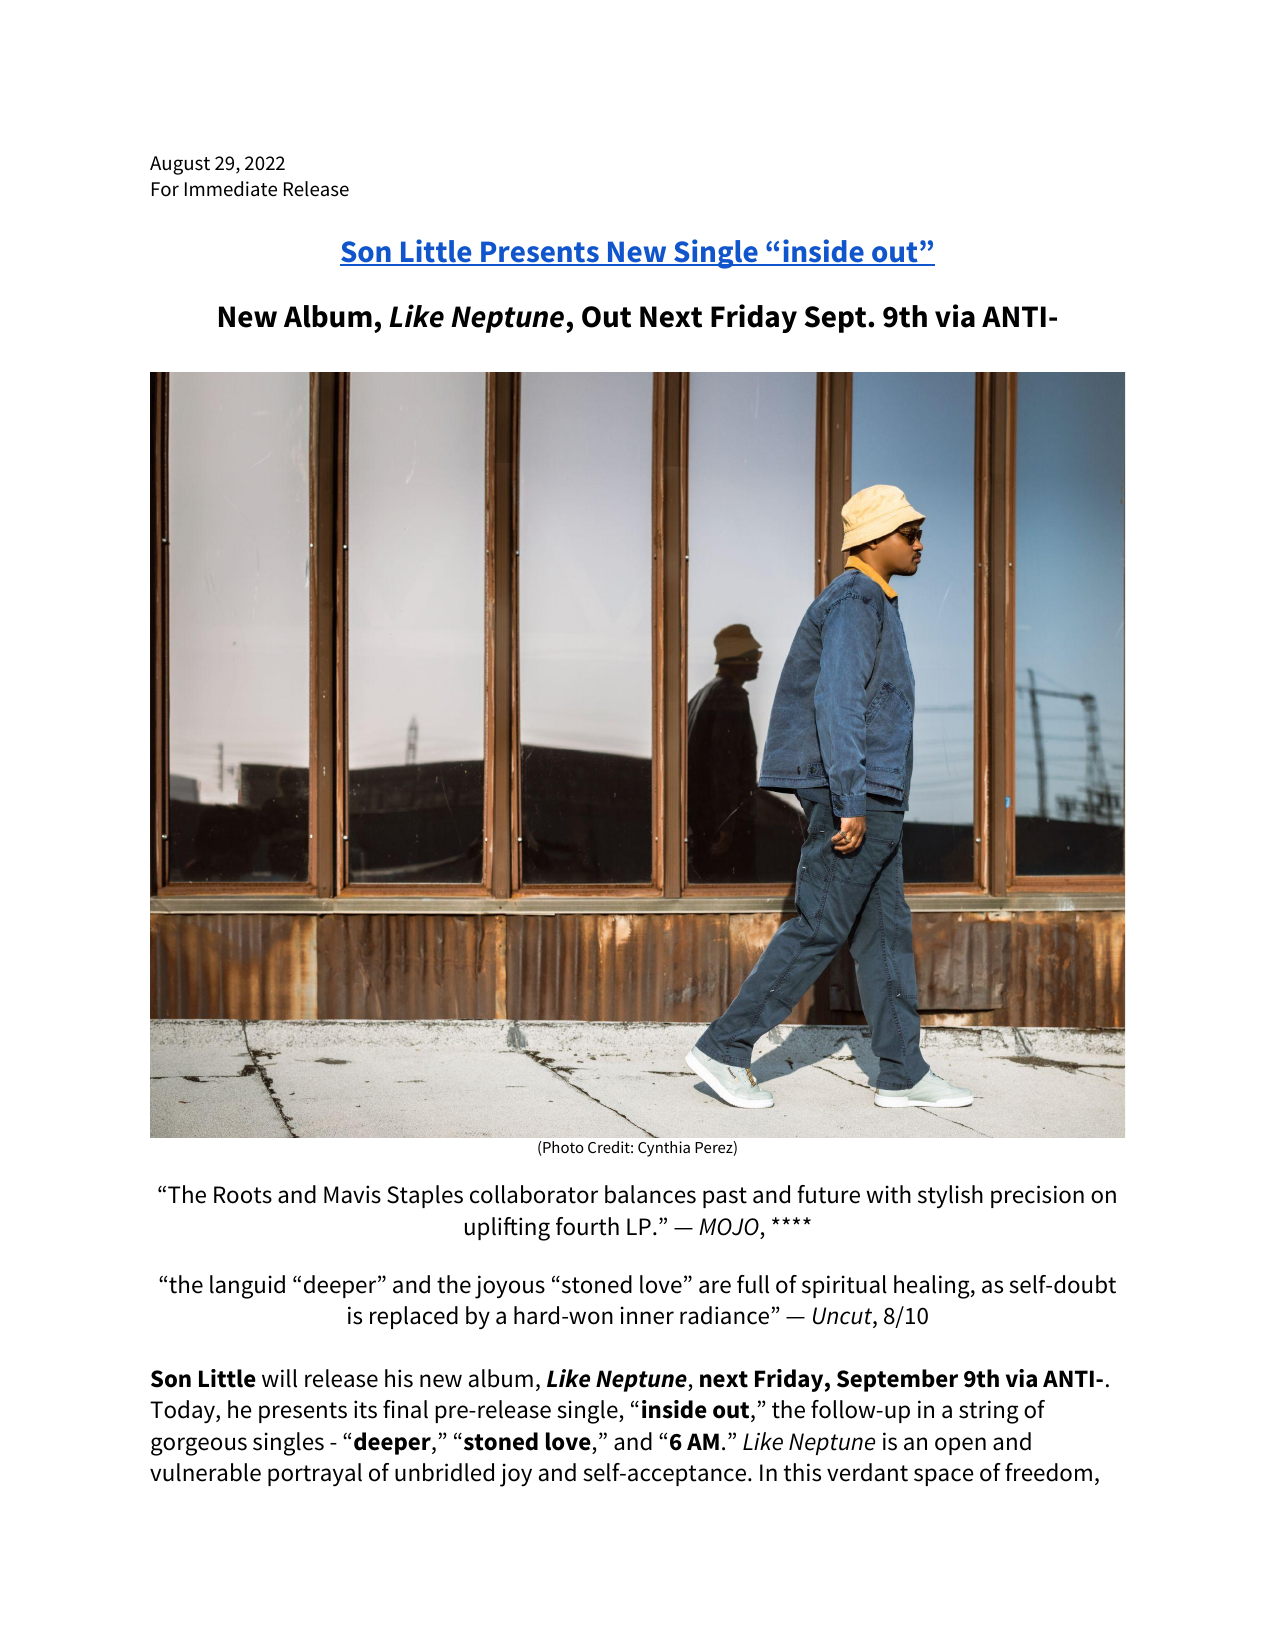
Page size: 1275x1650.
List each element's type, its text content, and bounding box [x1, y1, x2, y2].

text For Immediate Release [150, 176, 1125, 202]
text August 29, 2022 [150, 150, 1125, 176]
text “the languid “deeper” and the joyous “stoned love” are full of spiritual healing, as self-doubt is replaced by a hard-won inner radiance” — Uncut, 8/10 [150, 1268, 1125, 1331]
text “The Roots and Mavis Staples collaborator balances past and future with stylish precision on uplifting fourth LP.” — MOJO, **** [150, 1179, 1125, 1242]
picture [150, 372, 1125, 1138]
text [150, 1363, 1125, 1489]
text (Photo Credit: Cynthia Perez) [150, 1138, 1125, 1158]
text Son Little Presents New Single “inside out” [150, 231, 1125, 271]
text New Album, Like Neptune, Out Next Friday Sept. 9th via ANTI- [150, 297, 1125, 336]
